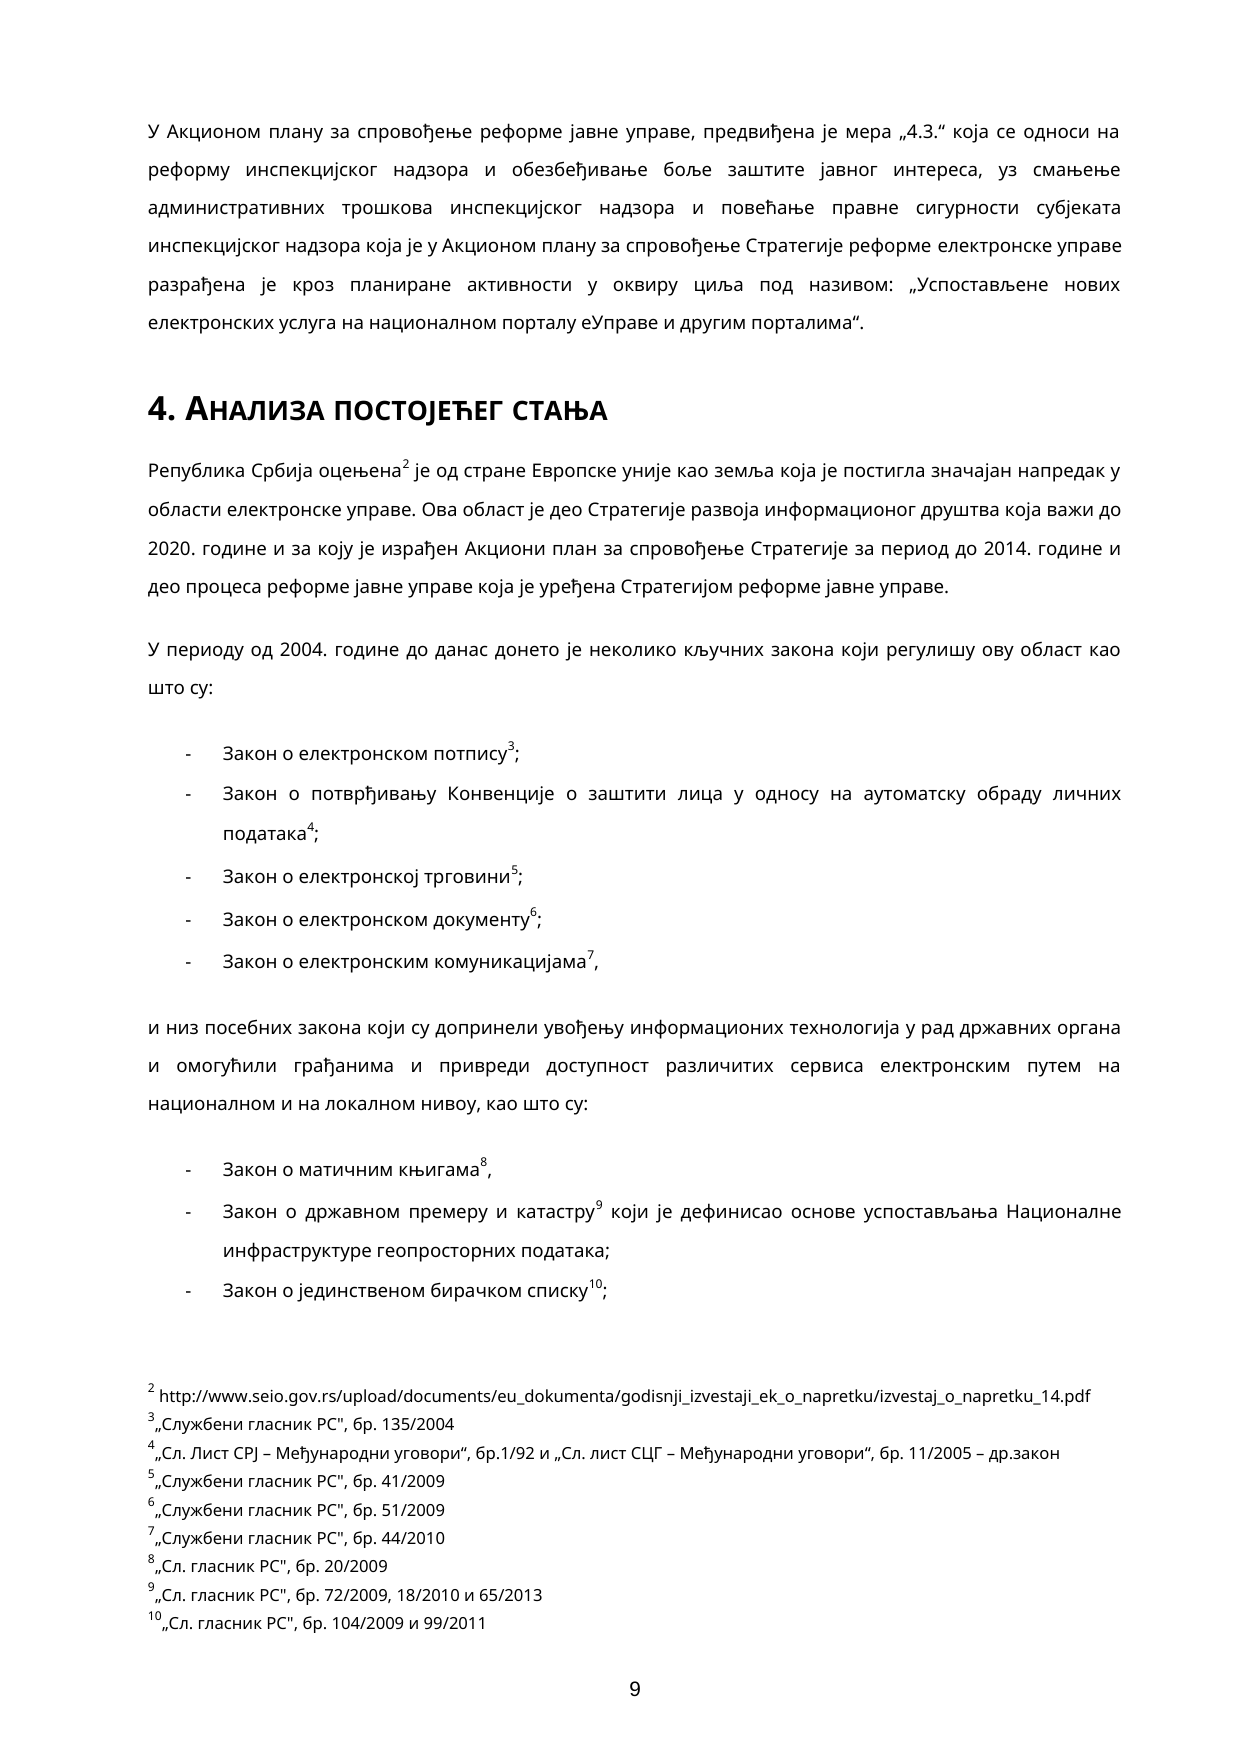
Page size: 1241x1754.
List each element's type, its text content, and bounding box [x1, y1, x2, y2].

list Закон о јединственом бирачком списку; [185, 1276, 1122, 1304]
text У периоду од 2004. године до данас донето је неколико кључних закона који регулишу ову област као што су: [148, 636, 1122, 700]
list Закон о електронском потпису; [185, 738, 1122, 766]
text У Акционом плану за спровођење реформе јавне управе, предвиђена је мера „4.3.“ која се односи на реформу инспекцијског надзора и обезбеђивање боље заштите јавног интереса, уз смањење административних трошкова инспекцијског надзора и повећање правне сигурности субјеката инспекцијског надзора која је у Акционом плану за спровођење Стратегије реформе електронске управе разрађена је кроз планиране активности у оквиру циља под називом: „Успостављене нових електронских услуга на националном порталу еУправе и другим порталима“. [148, 118, 1122, 335]
text и низ посебних закона који су допринели увођењу информационих технологија у рад државних органа и омогућили грађанима и привреди доступност различитих сервиса електронским путем на националном и на локалном нивоу, као што су: [148, 1014, 1122, 1116]
list Закон о електронском документу; [185, 904, 1122, 932]
text Република Србија оцењена је од стране Европске уније као земља која је постигла значајан напредак у области електронске управе. Ова област је део Стратегије развоја информационог друштва која важи до 2020. године и за коју је израђен Акциони план за спровођење Стратегије за период до 2014. године и део процеса реформе јавне управе која је уређена Стратегијом реформе јавне управе. [148, 455, 1122, 598]
list Закон о државном премеру и катастру који је дефинисао основе успостављања Националне инфраструктуре геопросторних података; [185, 1196, 1122, 1263]
list Закон о потврђивању Конвенције о заштити лица у односу на аутоматску обраду личних података; [185, 780, 1122, 847]
list Закон о матичним књигама, [185, 1154, 1122, 1182]
list Закон о електронској трговини; [185, 861, 1122, 889]
list Закон о електронским комуникацијама, [185, 946, 1122, 975]
subtitle Анализа постојећег стања [148, 385, 1122, 430]
